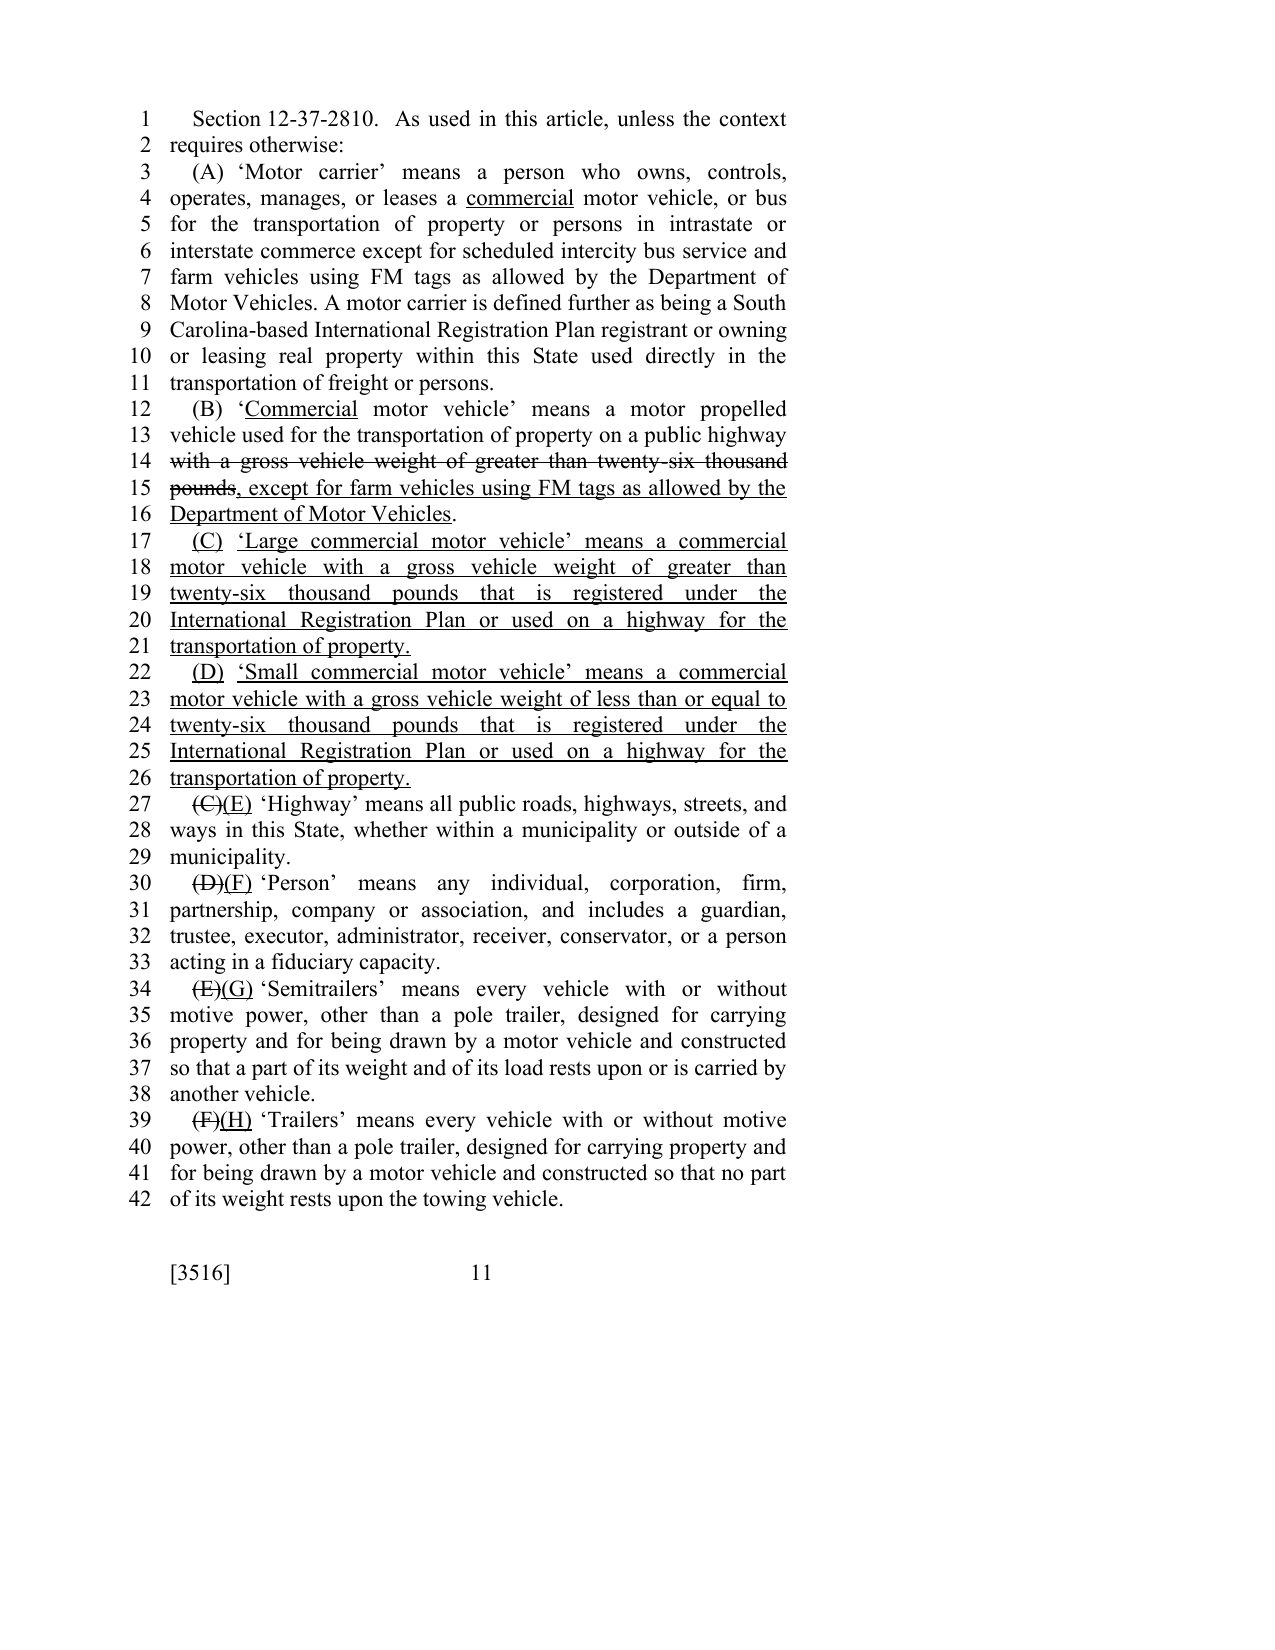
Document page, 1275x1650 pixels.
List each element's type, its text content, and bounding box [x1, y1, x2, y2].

text (C) ‘Large commercial motor vehicle’ means a commercial motor vehicle with a gross vehicle weight of greater than twenty-six thousand pounds that is registered under the International Registration Plan or used on a highway for the transportation of property. [169, 527, 787, 576]
text (C) ‘Large commercial motor vehicle’ means a commercial motor vehicle with a gross vehicle weight of greater than twenty-six thousand pounds that is registered under the International Registration Plan or used on a highway for the transportation of property. [169, 630, 787, 658]
text (B) ‘Commercial motor vehicle’ means a motor propelled vehicle used for the transportation of property on a public highway with a gross vehicle weight of greater than twenty-six thousand pounds, except for farm vehicles using FM tags as allowed by the Department of Motor Vehicles. [169, 395, 787, 462]
text (E)(G) ‘Semitrailers’ means every vehicle with or without motive power, other than a pole trailer, designed for carrying property and for being drawn by a motor vehicle and constructed so that a part of its weight and of its load rests upon or is carried by another vehicle. [169, 975, 787, 1106]
text (A) ‘Motor carrier’ means a person who owns, controls, operates, manages, or leases a commercial motor vehicle, or bus for the transportation of property or persons in intrastate or interstate commerce except for scheduled intercity bus service and farm vehicles using FM tags as allowed by the Department of Motor Vehicles. A motor carrier is defined further as being a South Carolina-based International Registration Plan registrant or owning or leasing real property within this State used directly in the transportation of freight or persons. [169, 158, 787, 395]
text (D) ‘Small commercial motor vehicle’ means a commercial motor vehicle with a gross vehicle weight of less than or equal to twenty-six thousand pounds that is registered under the International Registration Plan or used on a highway for the transportation of property. [169, 761, 787, 790]
text (C)(E) ‘Highway’ means all public roads, highways, streets, and ways in this State, whether within a municipality or outside of a municipality. [169, 790, 787, 869]
text Section 12-37-2810. As used in this article, unless the context requires otherwise: [169, 105, 787, 158]
text (D) ‘Small commercial motor vehicle’ means a commercial motor vehicle with a gross vehicle weight of less than or equal to twenty-six thousand pounds that is registered under the International Registration Plan or used on a highway for the transportation of property. [169, 658, 787, 708]
text (C) ‘Large commercial motor vehicle’ means a commercial motor vehicle with a gross vehicle weight of greater than twenty-six thousand pounds that is registered under the International Registration Plan or used on a highway for the transportation of property. [169, 603, 787, 629]
text (B) ‘Commercial motor vehicle’ means a motor propelled vehicle used for the transportation of property on a public highway with a gross vehicle weight of greater than twenty-six thousand pounds, except for farm vehicles using FM tags as allowed by the Department of Motor Vehicles. [169, 463, 787, 527]
text (D)(F) ‘Person’ means any individual, corporation, firm, partnership, company or association, and includes a guardian, trustee, executor, administrator, receiver, conservator, or a person acting in a fiduciary capacity. [169, 869, 787, 975]
text (F)(H) ‘Trailers’ means every vehicle with or without motive power, other than a pole trailer, designed for carrying property and for being drawn by a motor vehicle and constructed so that no part of its weight rests upon the towing vehicle. [169, 1106, 787, 1212]
